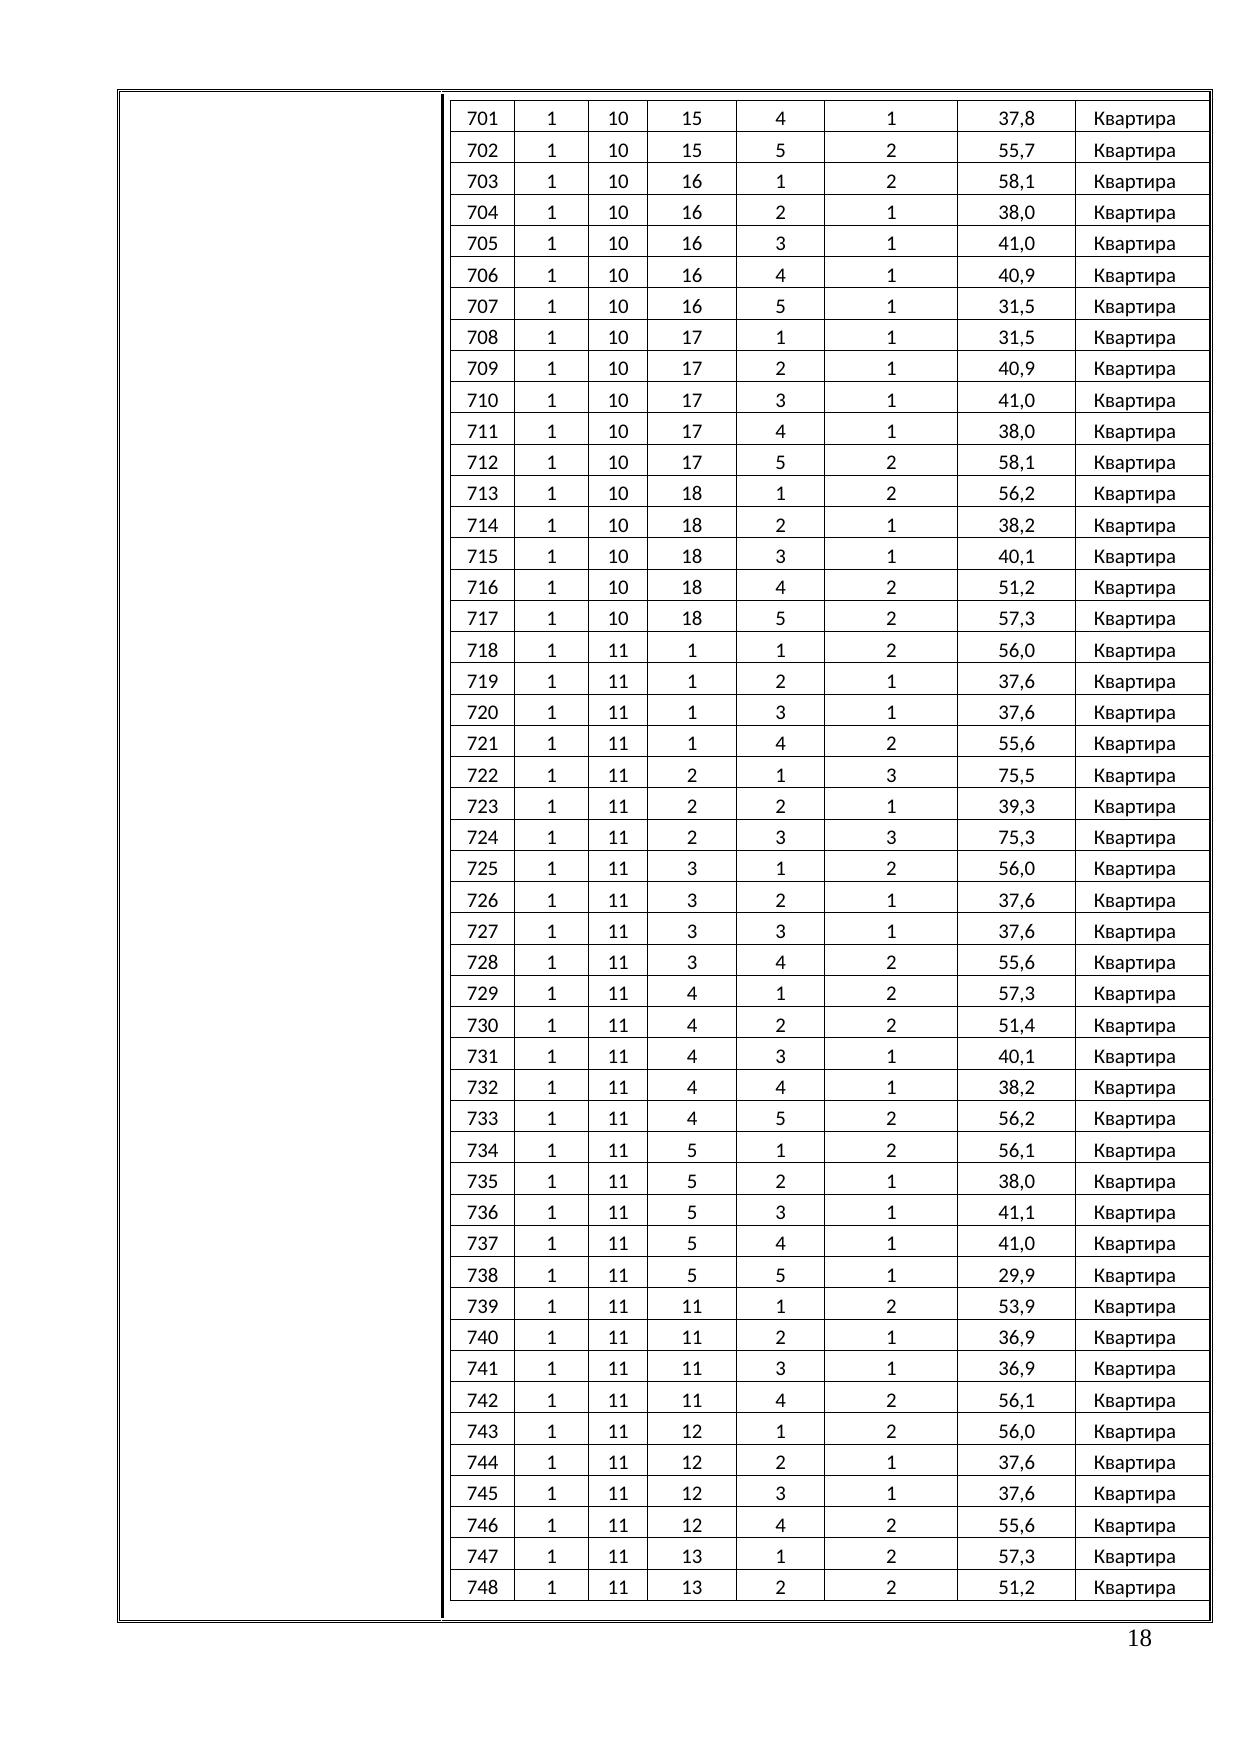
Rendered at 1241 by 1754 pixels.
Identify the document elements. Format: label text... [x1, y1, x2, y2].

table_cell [442, 92, 1209, 1619]
table_cell Показатели объекта [118, 90, 442, 1619]
